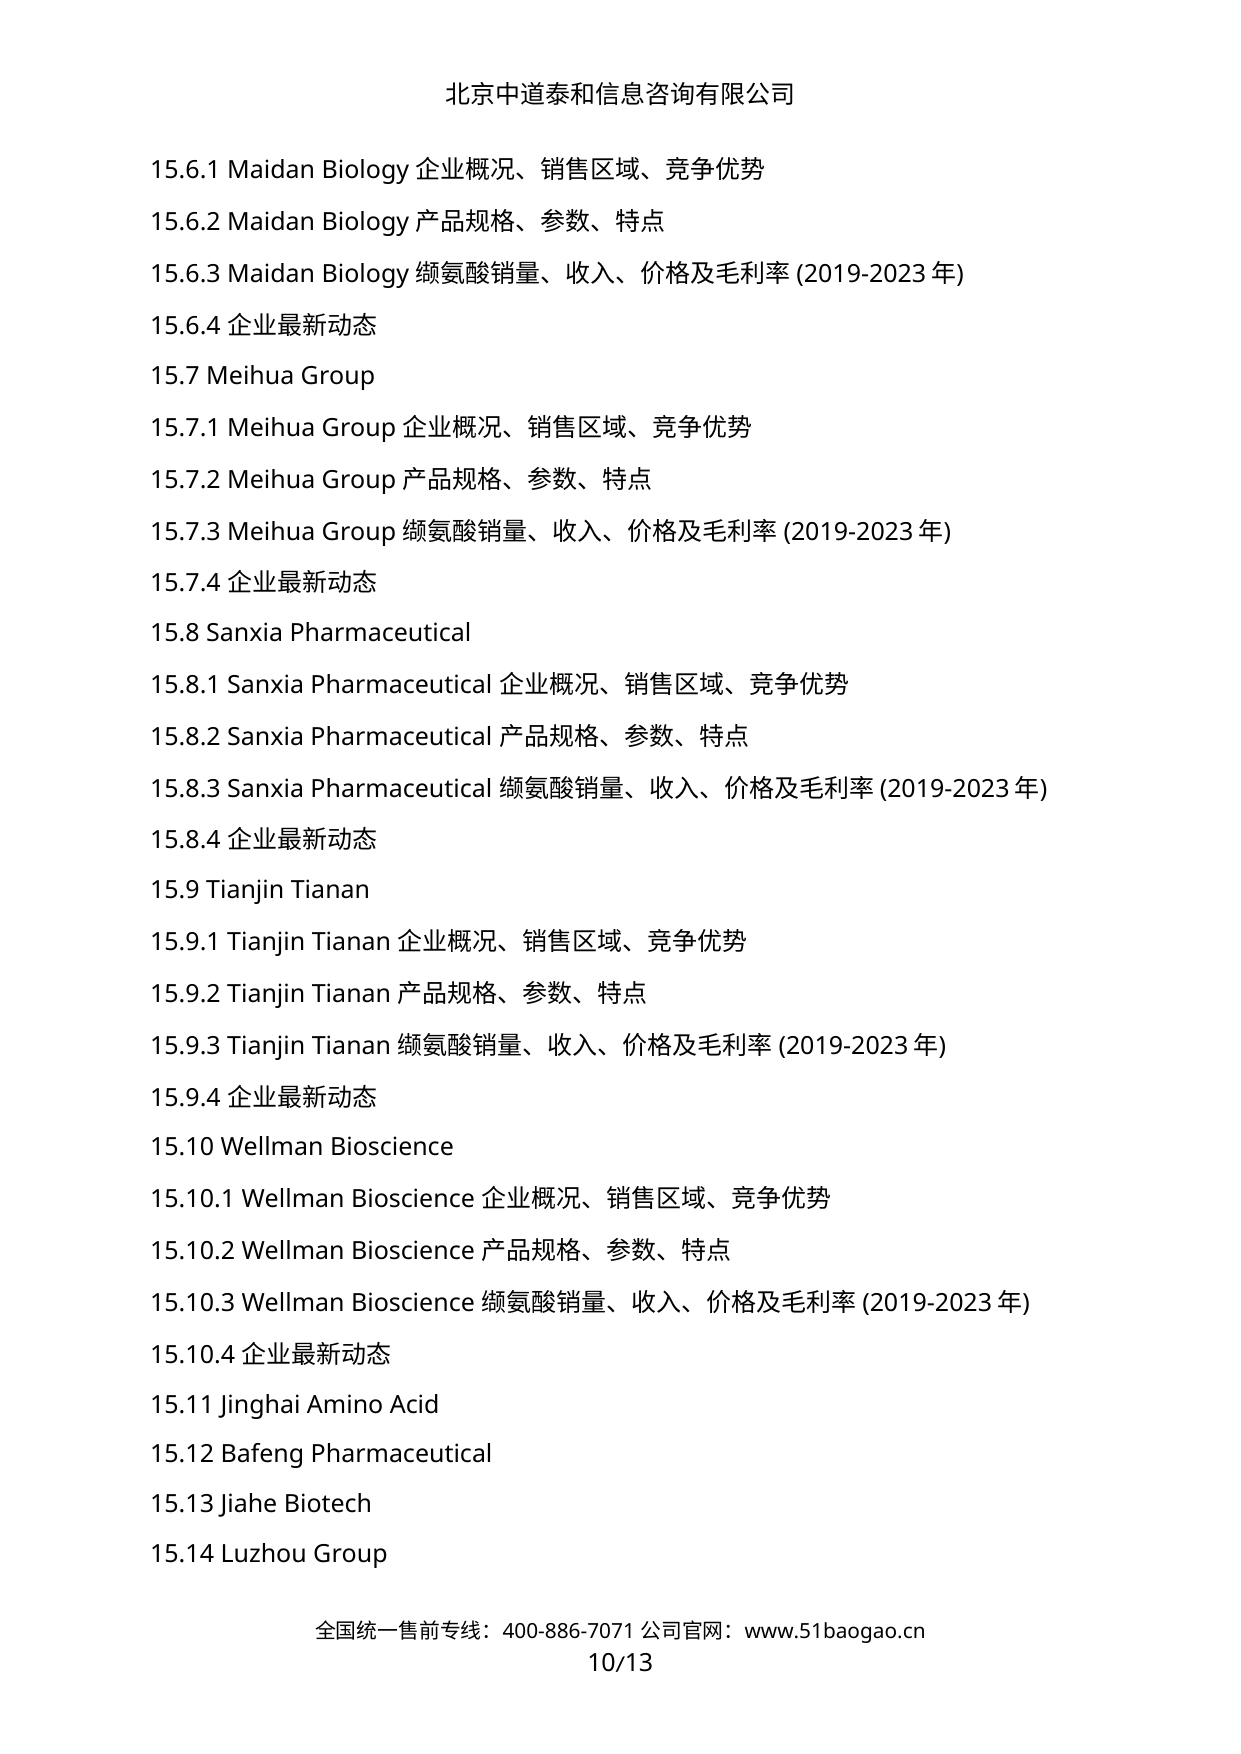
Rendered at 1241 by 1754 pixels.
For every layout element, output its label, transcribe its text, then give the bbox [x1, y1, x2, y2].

text 15.10.3 Wellman Bioscience 缬氨酸销量、收入、价格及毛利率 (2019-2023年) [150, 1282, 1090, 1319]
text 15.9.1 Tianjin Tianan 企业概况、销售区域、竞争优势 [150, 922, 1090, 958]
text 15.10 Wellman Bioscience [150, 1129, 1090, 1163]
text 15.9.3 Tianjin Tianan 缬氨酸销量、收入、价格及毛利率 (2019-2023年) [150, 1025, 1090, 1062]
text 15.8.1 Sanxia Pharmaceutical 企业概况、销售区域、竞争优势 [150, 664, 1090, 701]
text 15.8.2 Sanxia Pharmaceutical 产品规格、参数、特点 [150, 716, 1090, 752]
text 15.7.4 企业最新动态 [150, 563, 1090, 599]
text 15.8.3 Sanxia Pharmaceutical 缬氨酸销量、收入、价格及毛利率 (2019-2023年) [150, 768, 1090, 804]
text 15.9 Tianjin Tianan [150, 872, 1090, 906]
text 15.13 Jiahe Biotech [150, 1486, 1090, 1520]
text 15.10.4 企业最新动态 [150, 1334, 1090, 1371]
text 15.7.2 Meihua Group 产品规格、参数、特点 [150, 459, 1090, 495]
text 15.6.4 企业最新动态 [150, 306, 1090, 342]
text 15.7.3 Meihua Group 缬氨酸销量、收入、价格及毛利率 (2019-2023年) [150, 511, 1090, 547]
text 15.7 Meihua Group [150, 357, 1090, 392]
text 15.10.1 Wellman Bioscience 企业概况、销售区域、竞争优势 [150, 1179, 1090, 1215]
text 15.8.4 企业最新动态 [150, 820, 1090, 856]
text 15.8 Sanxia Pharmaceutical [150, 615, 1090, 649]
text 15.9.4 企业最新动态 [150, 1077, 1090, 1113]
text 15.6.2 Maidan Biology 产品规格、参数、特点 [150, 202, 1090, 238]
text 15.6.3 Maidan Biology 缬氨酸销量、收入、价格及毛利率 (2019-2023年) [150, 254, 1090, 290]
text 15.7.1 Meihua Group 企业概况、销售区域、竞争优势 [150, 407, 1090, 443]
text 15.14 Luzhou Group [150, 1535, 1090, 1569]
text 15.6.1 Maidan Biology 企业概况、销售区域、竞争优势 [150, 150, 1090, 186]
text 15.11 Jinghai Amino Acid [150, 1386, 1090, 1420]
text 15.10.2 Wellman Bioscience 产品规格、参数、特点 [150, 1231, 1090, 1267]
text 15.12 Bafeng Pharmaceutical [150, 1436, 1090, 1470]
text 15.9.2 Tianjin Tianan 产品规格、参数、特点 [150, 973, 1090, 1010]
